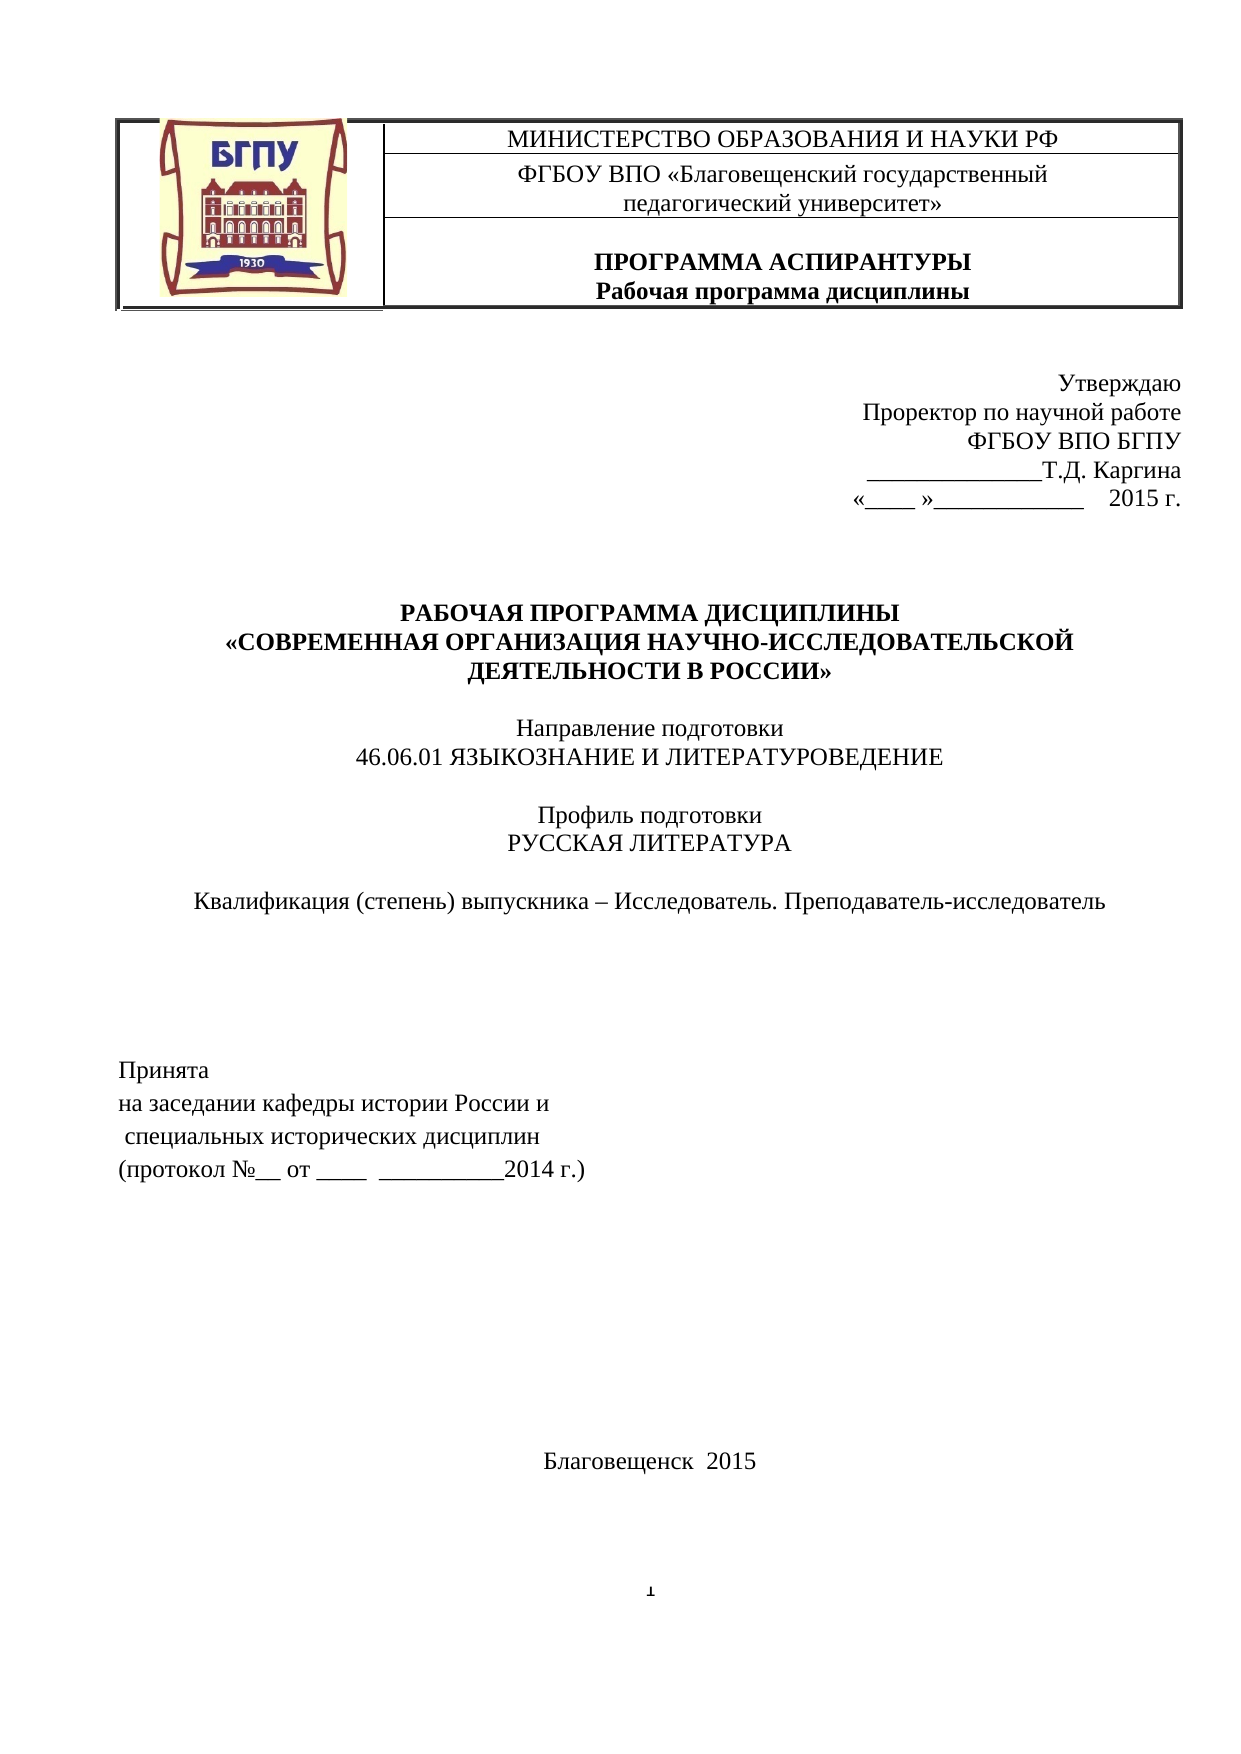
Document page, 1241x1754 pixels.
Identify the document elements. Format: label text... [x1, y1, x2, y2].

text на заседании кафедры истории России и [118, 1088, 1181, 1117]
text Принята [118, 1055, 1181, 1084]
text «____ »____________ 2015 г. [118, 483, 1181, 512]
table_cell программа АСПИРАНТУРЫ Рабочая программа дисциплины [385, 218, 1178, 305]
text Квалификация (степень) выпускника – Исследователь. Преподаватель-исследователь [118, 886, 1181, 915]
table_header [122, 124, 383, 305]
text РУССКАЯ ЛИТЕРАТУРА [118, 828, 1181, 857]
text Утверждаю [118, 368, 1181, 397]
text 46.06.01 ЯЗЫКОЗНАНИЕ И ЛИТЕРАТУРОВЕДЕНИЕ [118, 742, 1181, 771]
picture [159, 118, 348, 297]
table_header МИНИСТЕРСТВО ОБРАЗОВАНИЯ И НАУКИ РФ [385, 124, 1178, 153]
text Благовещенск 2015 [118, 1446, 1181, 1475]
text Проректор по научной работе [118, 397, 1181, 426]
table_cell ФГБОУ ВПО «Благовещенский государственный педагогический университет» [385, 154, 1178, 217]
text «современная организация научно-исследовательской деятельности в россии» [118, 627, 1181, 685]
text Направление подготовки [118, 713, 1181, 742]
text Профиль подготовки [118, 800, 1181, 828]
text ФГБОУ ВПО БГПУ [118, 426, 1181, 455]
text специальных исторических дисциплин [118, 1121, 1181, 1150]
text ______________Т.Д. Каргина [118, 455, 1181, 483]
text РАБОЧАЯ ПРОГРАММА ДИСЦИПЛИНЫ [118, 598, 1181, 627]
text (протокол №__ от ____ __________2014 г.) [118, 1154, 1181, 1183]
